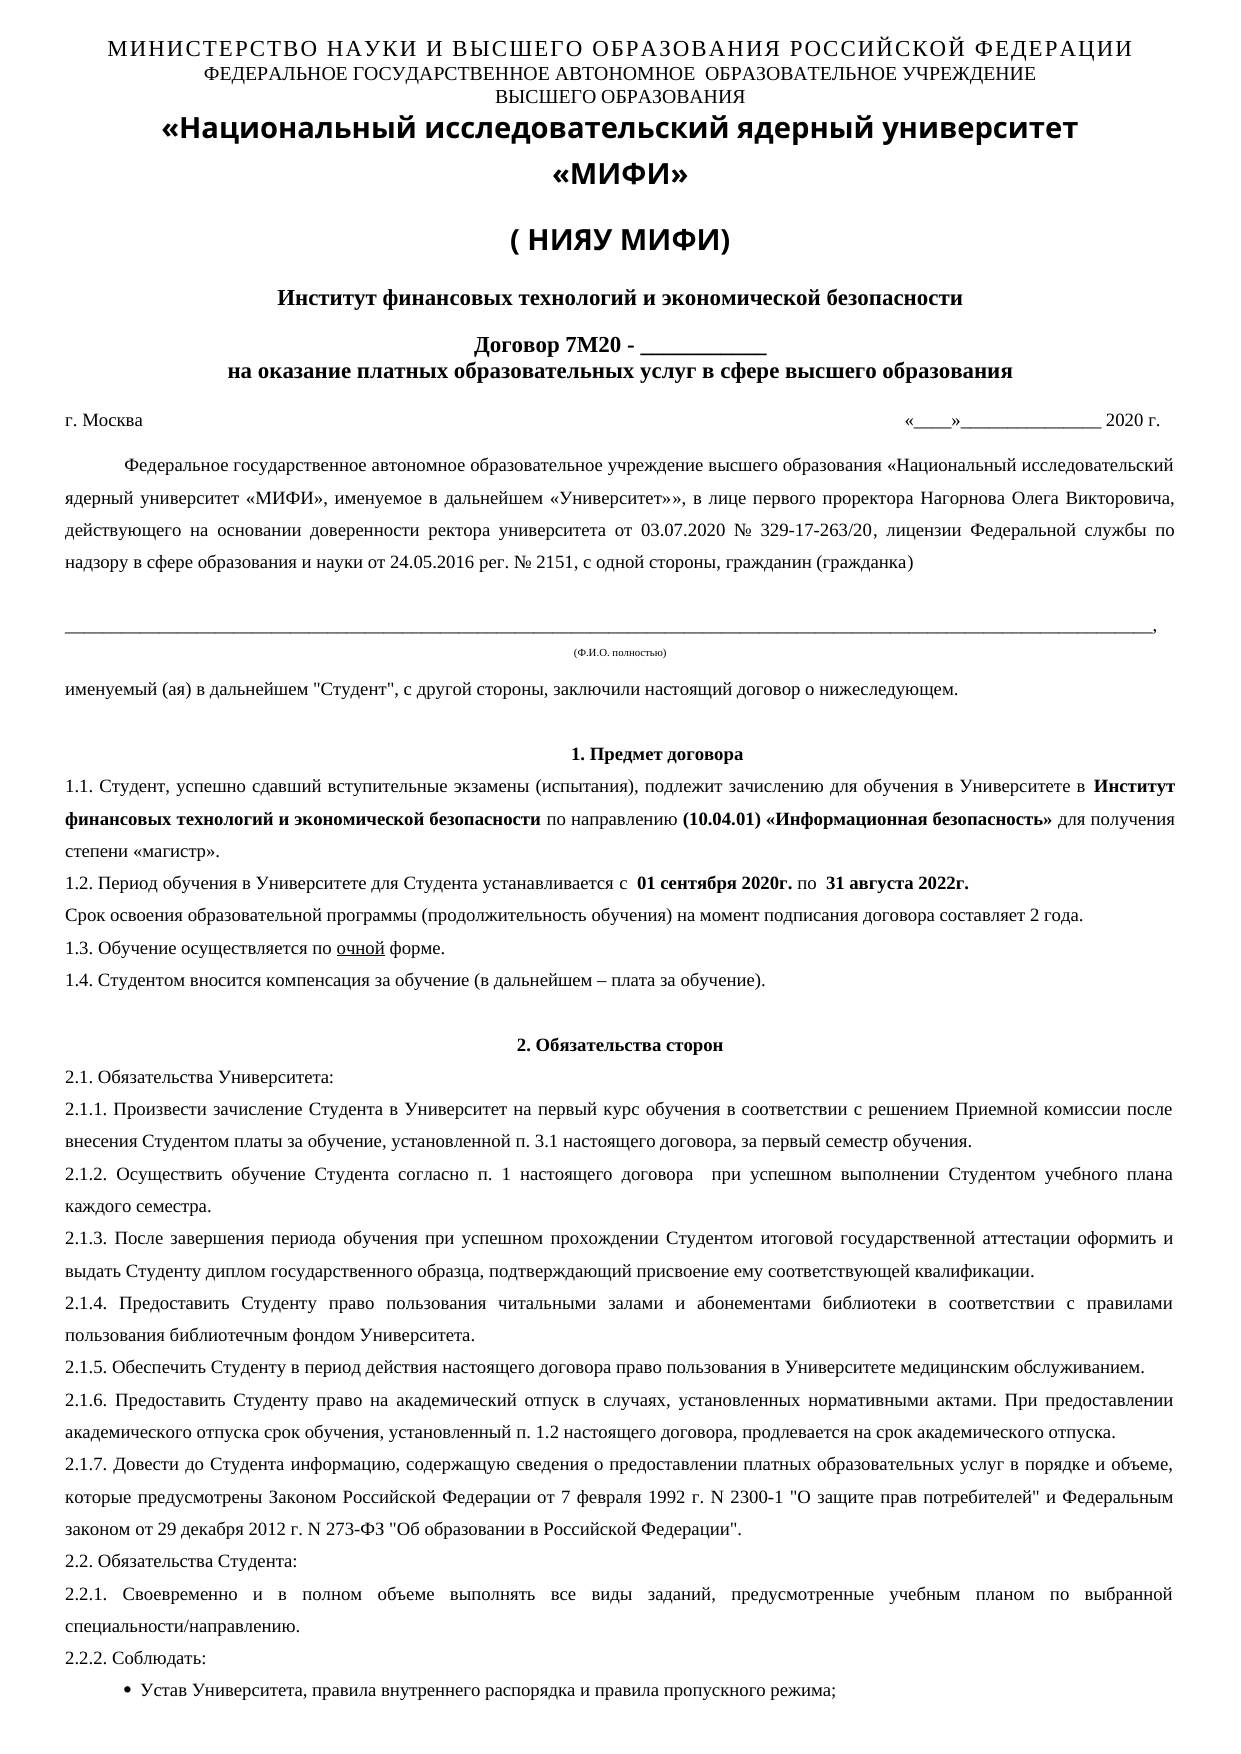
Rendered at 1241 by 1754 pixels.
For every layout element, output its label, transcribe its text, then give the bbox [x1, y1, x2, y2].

text 2.1.4. Предоставить Студенту право пользования читальными залами и абонементами библиотеки в соответствии с правилами пользования библиотечным фондом Университета. [65, 1292, 1175, 1346]
text именуемый (ая) в дальнейшем "Студент", с другой стороны, заключили настоящий договор о нижеследующем. [65, 678, 1175, 700]
text 2.2.1. Своевременно и в полном объеме выполнять все виды заданий, предусмотренные учебным планом по выбранной специальности/направлению. [65, 1582, 1175, 1636]
text 2.1.3. После завершения периода обучения при успешном прохождении Студентом итоговой государственной аттестации оформить и выдать Студенту диплом государственного образца, подтверждающий присвоение ему соответствующей квалификации. [65, 1227, 1175, 1281]
table_header МИНИСТЕРСТВО НАУКИ И ВЫСШЕГО ОБРАЗОВАНИЯ РОССИЙСКОЙ ФЕДЕРАЦИИ [90, 35, 1150, 62]
text Договор 7М20 - ___________ [65, 331, 1175, 357]
text (Ф.И.О. полностью) [65, 646, 1175, 668]
text 2.1.1. Произвести зачисление Студента в Университет на первый курс обучения в соответствии с решением Приемной комиссии после внесения Студентом платы за обучение, установленной п. 3.1 настоящего договора, за первый семестр обучения. [65, 1098, 1175, 1152]
text 1.3. Обучение осуществляется по очной форме. [65, 937, 1175, 958]
text 1.2. Период обучения в Университете для Студента устанавливается с 01 сентября 2020г. по 31 августа 2022г. [65, 872, 1175, 894]
text 1.4. Студентом вносится компенсация за обучение (в дальнейшем – плата за обучение). [65, 969, 1175, 991]
text 2.1.5. Обеспечить Студенту в период действия настоящего договора право пользования в Университете медицинским обслуживанием. [65, 1356, 1175, 1378]
text на оказание платных образовательных услуг в сфере высшего образования [65, 357, 1175, 384]
text 1.1. Студент, успешно сдавший вступительные экзамены (испытания), подлежит зачислению для обучения в Университете в Институт финансовых технологий и экономической безопасности по направлению (10.04.01) «Информационная безопасность» для получения степени «магистр». [65, 775, 1175, 861]
text Федеральное государственное автономное образовательное учреждение высшего образования «Национальный исследовательский ядерный университет «МИФИ», именуемое в дальнейшем «Университет»», в лице первого проректора Нагорнова Олега Викторовича, действующего на основании доверенности ректора университета от 03.07.2020 № 329-17-263/20, лицензии Федеральной службы по надзору в сфере образования и науки от 24.05.2016 рег. № 2151, с одной стороны, гражданин (гражданка) [65, 454, 1175, 573]
text ____________________________________________________________________________________________________________________, [65, 614, 1175, 635]
text 2.1.2. Осуществить обучение Студента согласно п. 1 настоящего договора при успешном выполнении Студентом учебного плана каждого семестра. [65, 1163, 1175, 1217]
text 2.1. Обязательства Университета: [65, 1066, 1175, 1087]
text 2.1.7. Довести до Студента информацию, содержащую сведения о предоставлении платных образовательных услуг в порядке и объеме, которые предусмотрены Законом Российской Федерации от 7 февраля 1992 г. N 2300-1 "О защите прав потребителей" и Федеральным законом от 29 декабря 2012 г. N 273-ФЗ "Об образовании в Российской Федерации". [65, 1453, 1175, 1539]
text 2. Обязательства сторон [65, 1033, 1175, 1055]
text 2.2. Обязательства Студента: [65, 1550, 1175, 1572]
table_cell ФЕДЕРАЛЬНОЕ ГОСУДАРСТВЕННОЕ АВТОНОМНОЕ ОБРАЗОВАТЕЛЬНОЕ УЧРЕЖДЕНИЕ высшего образования [90, 62, 1150, 107]
text 2.2.2. Соблюдать: [65, 1647, 1175, 1669]
table_cell «Национальный исследовательский ядерный университет «МИФИ» ( НИЯУ МИФИ) [90, 108, 1150, 284]
list Устав Университета, правила внутреннего распорядка и правила пропускного режима; [65, 1679, 1175, 1701]
text 2.1.6. Предоставить Студенту право на академический отпуск в случаях, установленных нормативными актами. При предоставлении академического отпуска срок обучения, установленный п. 1.2 настоящего договора, продлевается на срок академического отпуска. [65, 1389, 1175, 1443]
text 1. Предмет договора [139, 743, 1175, 764]
text Институт финансовых технологий и экономической безопасности [65, 284, 1175, 310]
text г. Москва «____»_______________ 2020 г. [65, 409, 1175, 430]
text Срок освоения образовательной программы (продолжительность обучения) на момент подписания договора составляет 2 года. [65, 904, 1175, 926]
